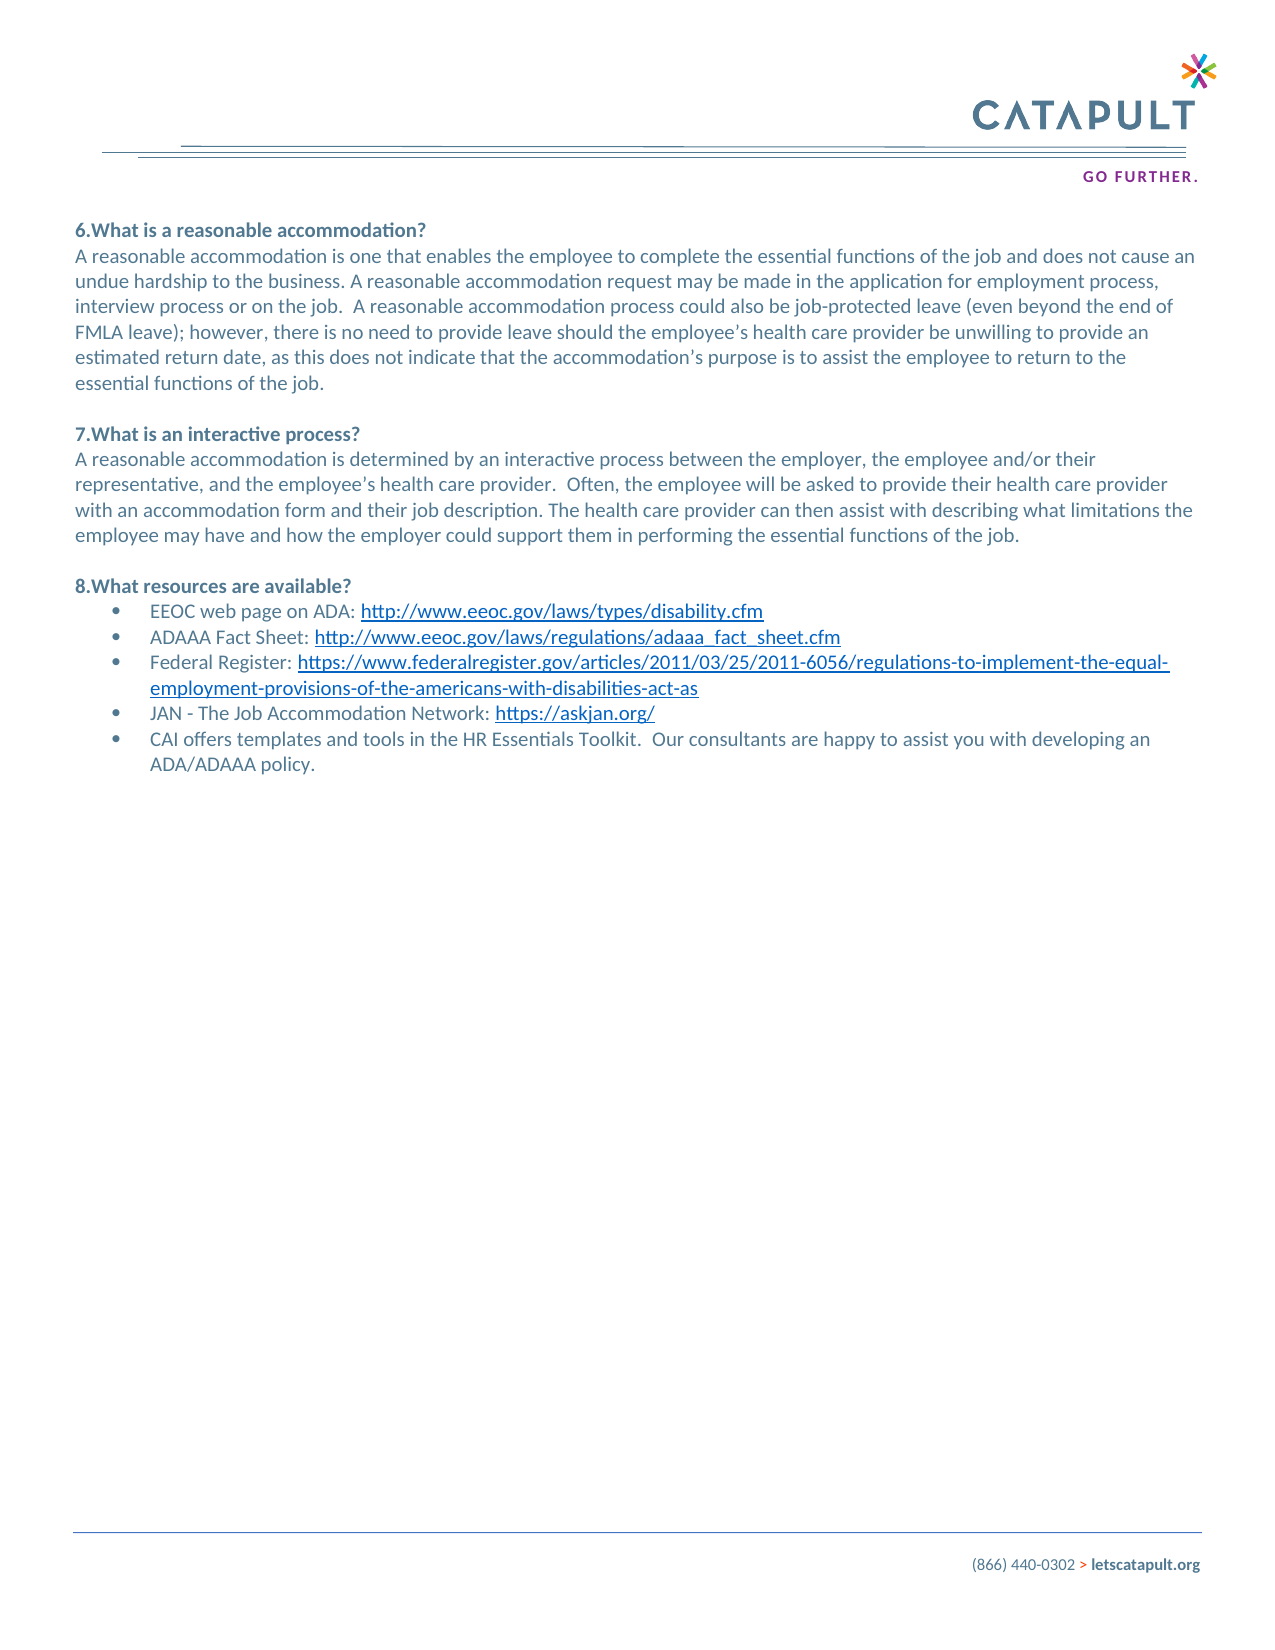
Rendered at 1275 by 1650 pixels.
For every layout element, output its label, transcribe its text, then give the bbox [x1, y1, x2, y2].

list Federal Register: https://www.federalregister.gov/articles/2011/03/25/2011-6056/regulations-to-implement-the-equal-employment-provisions-of-the-americans-with-disabilities-act-as [112, 649, 1200, 700]
text 7.What is an interactive process? [75, 421, 1200, 446]
list EEOC web page on ADA: http://www.eeoc.gov/laws/types/disability.cfm [112, 599, 1200, 624]
text 6.What is a reasonable accommodation? [75, 217, 1200, 243]
text 8.What resources are available? [75, 573, 1200, 599]
text A reasonable accommodation is determined by an interactive process between the employer, the employee and/or their representative, and the employee’s health care provider. Often, the employee will be asked to provide their health care provider with an accommodation form and their job description. The health care provider can then assist with describing what limitations the employee may have and how the employer could support them in performing the essential functions of the job. [75, 446, 1200, 548]
text A reasonable accommodation is one that enables the employee to complete the essential functions of the job and does not cause an undue hardship to the business. A reasonable accommodation request may be made in the application for employment process, interview process or on the job. A reasonable accommodation process could also be job-protected leave (even beyond the end of FMLA leave); however, there is no need to provide leave should the employee’s health care provider be unwilling to provide an estimated return date, as this does not indicate that the accommodation’s purpose is to assist the employee to return to the essential functions of the job. [75, 243, 1200, 395]
picture [970, 32, 1218, 148]
list ADAAA Fact Sheet: http://www.eeoc.gov/laws/regulations/adaaa_fact_sheet.cfm [112, 624, 1200, 649]
list JAN - The Job Accommodation Network: https://askjan.org/ [112, 700, 1200, 726]
list CAI offers templates and tools in the HR Essentials Toolkit. Our consultants are happy to assist you with developing an ADA/ADAAA policy. [112, 726, 1200, 777]
